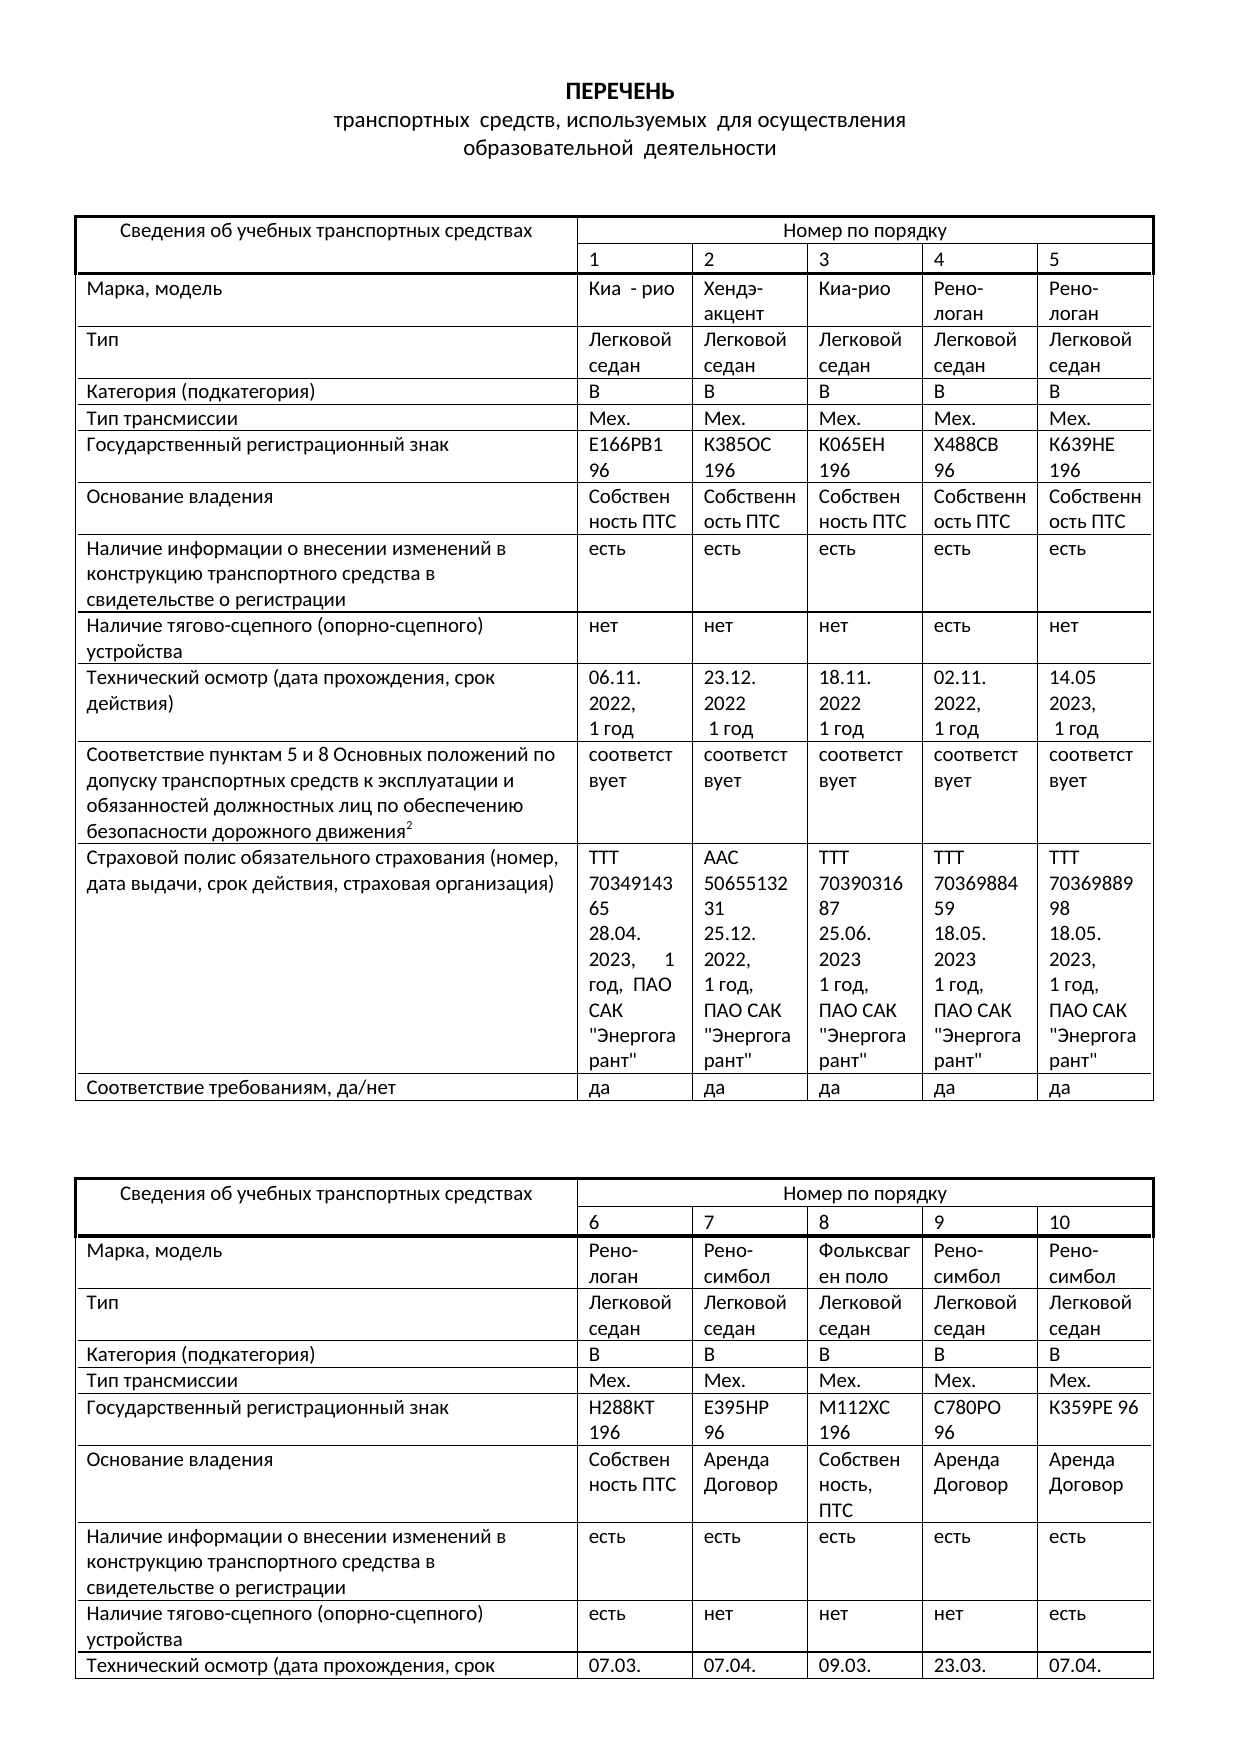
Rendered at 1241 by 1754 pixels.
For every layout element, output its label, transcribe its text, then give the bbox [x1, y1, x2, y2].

table_cell да [1038, 1073, 1153, 1099]
table_cell Аренда Договор [1038, 1445, 1153, 1522]
table_cell есть [808, 535, 922, 611]
table_cell Соответствие пунктам 5 и 8 Основных положений по допуску транспортных средств к эксплуатации и обязанностей должностных лиц по обеспечению безопасности дорожного движения2 [76, 741, 577, 843]
table_cell есть [1038, 534, 1153, 611]
table_cell ТТТ 7036988998 18.05. 2023, 1 год, ПАО САК "Энергогарант" [1038, 843, 1153, 1073]
table_cell В [578, 379, 692, 404]
table_cell В [1038, 378, 1153, 404]
table_cell В [693, 1341, 807, 1367]
table_cell 06.11. 2022, 1 год [578, 664, 692, 741]
table_cell есть [693, 535, 807, 611]
table_cell Собственность ПТС [1038, 482, 1153, 534]
table_cell соответствует [693, 742, 807, 843]
table_cell да [693, 1074, 807, 1099]
table_cell Собственность ПТС [923, 483, 1037, 534]
table_cell нет [693, 613, 807, 663]
table_cell Хендэ-акцент [693, 275, 807, 326]
table_cell 3 [808, 244, 922, 272]
table_cell В [578, 1341, 692, 1367]
table_cell 07.03. 2023 1 год [578, 1653, 692, 1678]
table_cell нет [1038, 611, 1153, 663]
table_cell есть [1038, 1600, 1153, 1651]
table_cell есть [1038, 1522, 1153, 1599]
table_cell Тип [76, 1288, 577, 1340]
table_cell Собственность ПТС [578, 483, 692, 534]
table_cell 6 [578, 1207, 692, 1234]
table_cell 5 [1038, 244, 1152, 272]
table_cell есть [923, 613, 1037, 663]
table_cell 23.12. 2022 1 год [693, 664, 807, 741]
table_cell Наличие тягово-сцепного (опорно-сцепного) устройства [76, 611, 577, 663]
table_cell Мех. [1038, 1367, 1153, 1393]
text транспортных средств, используемых для осуществления [75, 106, 1165, 133]
table_cell есть [578, 535, 692, 611]
table_cell Технический осмотр (дата прохождения, срок действия) [76, 663, 577, 741]
table_cell есть [693, 1523, 807, 1599]
table_cell В [693, 379, 807, 404]
table_cell 02.11. 2022, 1 год [923, 664, 1037, 741]
table_cell 8 [808, 1207, 922, 1234]
table_cell Мех. [578, 1368, 692, 1393]
table_cell есть [923, 1523, 1037, 1599]
table_cell Н288КТ 196 [578, 1394, 692, 1445]
table_cell Тип трансмиссии [76, 404, 577, 430]
table_cell 9 [923, 1207, 1037, 1234]
table_cell Мех. [693, 1368, 807, 1393]
table_cell 4 [923, 244, 1037, 272]
table_cell 07.04. 2023 1 год [1038, 1651, 1153, 1678]
text ПЕРЕЧЕНЬ [75, 75, 1165, 106]
table_cell Государственный регистрационный знак [76, 430, 577, 482]
table_cell В [808, 1341, 922, 1367]
table_cell Мех. [923, 405, 1037, 430]
table_cell Легковой седан [808, 1289, 922, 1340]
table_header Номер по порядку [578, 218, 1152, 243]
table_cell Рено-симбол [1038, 1234, 1153, 1288]
table_header Сведения об учебных транспортных средствах [77, 1180, 577, 1234]
table_cell Е166РВ1 96 [578, 431, 692, 482]
table_cell Основание владения [76, 482, 577, 534]
table_cell 23.03. 2023 1 год [923, 1653, 1037, 1678]
table_cell Рено-логан [578, 1238, 692, 1288]
table_cell В [923, 379, 1037, 404]
table_cell Легковой седан [808, 327, 922, 377]
table_cell Киа-рио [808, 275, 922, 326]
table_cell ТТТ 7036988459 18.05. 2023 1 год, ПАО САК "Энергогарант" [923, 844, 1037, 1073]
table_cell 14.05 2023, 1 год [1038, 663, 1153, 741]
table_cell Рено-логан [1038, 272, 1153, 326]
table_cell К639НЕ 196 [1038, 430, 1153, 482]
table_cell Страховой полис обязательного страхования (номер, дата выдачи, срок действия, страховая организация) [76, 843, 577, 1073]
table_cell Легковой седан [923, 1289, 1037, 1340]
table_cell Легковой седан [1038, 1288, 1153, 1340]
table_cell Легковой седан [578, 1289, 692, 1340]
table_cell нет [808, 1601, 922, 1651]
table_cell М112ХС 196 [808, 1394, 922, 1445]
table_cell К359РЕ 96 [1038, 1393, 1153, 1445]
table_cell Мех. [808, 1368, 922, 1393]
table_cell Е395НР 96 [693, 1394, 807, 1445]
table_cell есть [808, 1523, 922, 1599]
table_cell Легковой седан [923, 327, 1037, 377]
table_cell ТТТ 7039031687 25.06. 2023 1 год, ПАО САК "Энергогарант" [808, 844, 922, 1073]
table_cell соответствует [578, 742, 692, 843]
table_cell Государственный регистрационный знак [76, 1393, 577, 1445]
table_cell Киа - рио [578, 275, 692, 326]
table_cell Категория (подкатегория) [76, 378, 577, 404]
table_cell 09.03. 2023 1 год [808, 1653, 922, 1678]
text образовательной деятельности [75, 133, 1165, 162]
table_cell Наличие информации о внесении изменений в конструкцию транспортного средства в свидетельстве о регистрации [76, 1522, 577, 1599]
table_cell Мех. [693, 405, 807, 430]
table_cell К385ОС 196 [693, 431, 807, 482]
table_cell В [1038, 1340, 1153, 1367]
table_cell Категория (подкатегория) [76, 1340, 577, 1367]
table_header Номер по порядку [578, 1180, 1152, 1206]
table_cell Мех. [578, 405, 692, 430]
table_cell есть [578, 1523, 692, 1599]
table_cell ТТТ 7034914365 28.04. 2023, 1 год, ПАО САК "Энергогарант" [578, 844, 692, 1073]
table_cell Легковой седан [693, 1289, 807, 1340]
table_cell В [923, 1341, 1037, 1367]
table_cell 07.04. 2023 1 год [693, 1653, 807, 1678]
table_cell нет [693, 1601, 807, 1651]
table_cell Наличие информации о внесении изменений в конструкцию транспортного средства в свидетельстве о регистрации [76, 534, 577, 611]
table_cell Мех. [923, 1368, 1037, 1393]
table_cell Собственность ПТС [808, 483, 922, 534]
table_cell соответствует [923, 742, 1037, 843]
table_cell Собственность, ПТС [808, 1446, 922, 1522]
table_cell 18.11. 2022 1 год [808, 664, 922, 741]
table_cell ААС 5065513231 25.12. 2022, 1 год, ПАО САК "Энергогарант" [693, 844, 807, 1073]
table_cell С780РО 96 [923, 1394, 1037, 1445]
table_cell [76, 1651, 577, 1678]
table_cell есть [578, 1601, 692, 1651]
table_cell К065ЕН 196 [808, 431, 922, 482]
table_cell нет [923, 1601, 1037, 1651]
table_cell Легковой седан [693, 327, 807, 377]
table_cell Марка, модель [76, 273, 577, 326]
table_cell Аренда Договор [693, 1446, 807, 1522]
table_cell Рено-симбол [923, 1238, 1037, 1288]
table_cell Фольксваген поло [808, 1238, 922, 1288]
table_cell нет [808, 613, 922, 663]
table_cell Собственность ПТС [578, 1446, 692, 1522]
table_cell 10 [1038, 1207, 1152, 1234]
table_cell нет [578, 613, 692, 663]
table_cell да [808, 1074, 922, 1099]
table_cell В [808, 379, 922, 404]
table_cell 2 [693, 244, 807, 272]
table_cell Аренда Договор [923, 1446, 1037, 1522]
table_header Сведения об учебных транспортных средствах [77, 218, 577, 272]
table_cell Соответствие требованиям, да/нет [76, 1073, 577, 1099]
table_cell есть [923, 535, 1037, 611]
table_cell Х488СВ 96 [923, 431, 1037, 482]
table_cell Тип [76, 326, 577, 377]
table_cell да [923, 1074, 1037, 1099]
table_cell Собственность ПТС [693, 483, 807, 534]
table_cell 1 [578, 244, 692, 272]
table_cell соответствует [1038, 741, 1153, 843]
table_cell Легковой седан [1038, 326, 1153, 377]
table_cell Марка, модель [76, 1235, 577, 1288]
table_cell соответствует [808, 742, 922, 843]
table_cell Наличие тягово-сцепного (опорно-сцепного) устройства [76, 1600, 577, 1651]
table_cell Рено-логан [923, 275, 1037, 326]
table_cell Рено-симбол [693, 1238, 807, 1288]
table_cell Мех. [1038, 404, 1153, 430]
table_cell да [578, 1074, 692, 1099]
table_cell Легковой седан [578, 327, 692, 377]
table_cell Тип трансмиссии [76, 1367, 577, 1393]
table_cell Основание владения [76, 1445, 577, 1522]
table_cell Мех. [808, 405, 922, 430]
table_cell 7 [693, 1207, 807, 1234]
